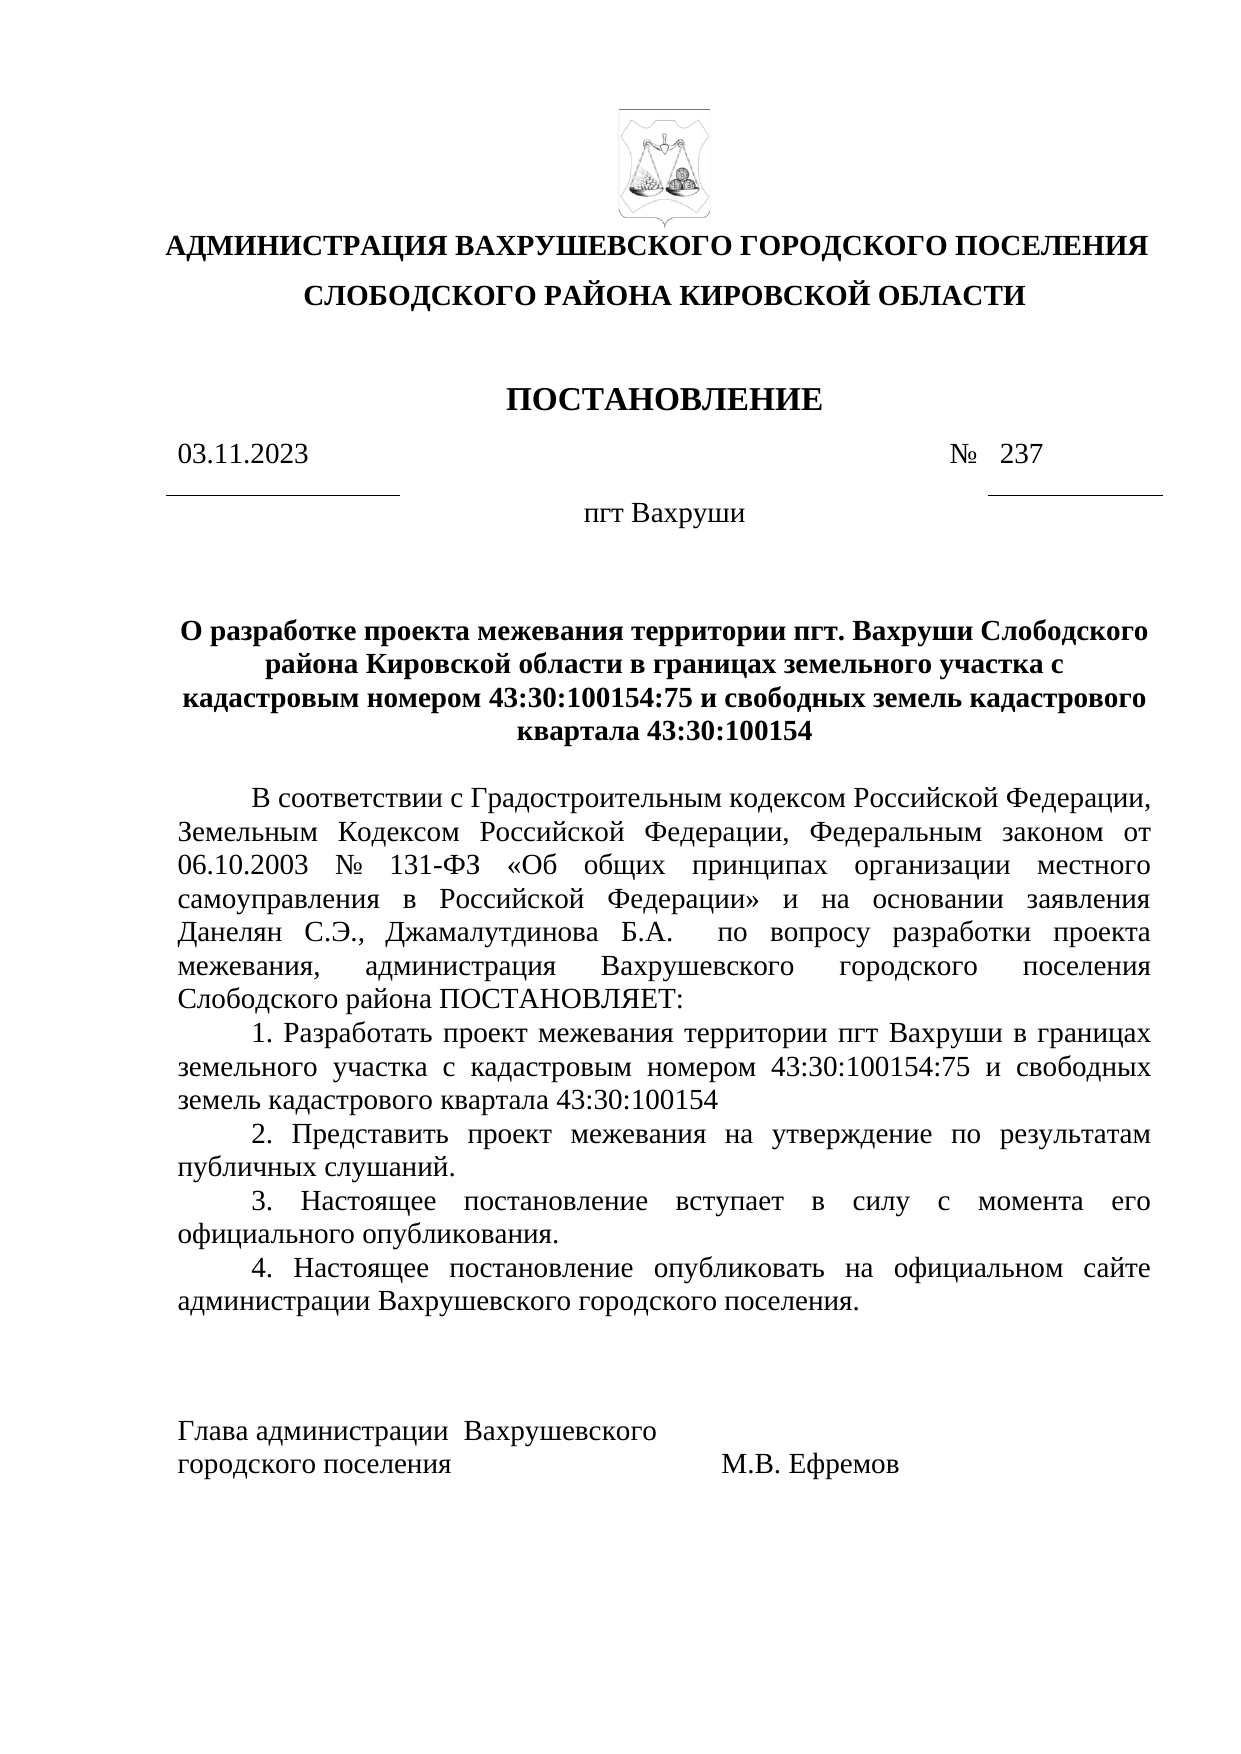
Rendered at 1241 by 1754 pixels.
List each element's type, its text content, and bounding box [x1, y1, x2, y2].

text пгт Вахруши [177, 496, 1152, 529]
table_header № [400, 436, 988, 494]
text 3. Настоящее постановление вступает в силу с момента его официального опубликования. [177, 1183, 1152, 1250]
text В соответствии с Градостроительным кодексом Российской Федерации, Земельным Кодексом Российской Федерации, Федеральным законом от 06.10.2003 № 131-ФЗ «Об общих принципах организации местного самоуправления в Российской Федерации» и на основании заявления Данелян С.Э., Джамалутдинова Б.А. по вопросу разработки проекта межевания, администрация Вахрушевского городского поселения Слободского района ПОСТАНОВЛЯЕТ: [177, 780, 1152, 1015]
text О разработке проекта межевания территории пгт. Вахруши Слободского района Кировской области в границах земельного участка с кадастровым номером 43:30:100154:75 и свободных земель кадастрового квартала 43:30:100154 [177, 613, 1152, 747]
text 1. Разработать проект межевания территории пгт Вахруши в границах земельного участка с кадастровым номером 43:30:100154:75 и свободных земель кадастрового квартала 43:30:100154 [177, 1015, 1152, 1116]
table_header 03.11.2023 [166, 436, 400, 494]
text АДМИНИСТРАЦИЯ ВАХРУШЕВСКОГО ГОРОДСКОГО ПОСЕЛЕНИЯ [162, 228, 1152, 261]
text городского поселения М.В. Ефремов [177, 1446, 1152, 1480]
text ПОСТАНОВЛЕНИЕ [177, 379, 1152, 417]
picture [618, 109, 711, 228]
text СЛОБОДСКОГО РАЙОНА КИРОВСКОЙ ОБЛАСТИ [177, 278, 1152, 312]
text 2. Представить проект межевания на утверждение по результатам публичных слушаний. [177, 1116, 1152, 1183]
text Глава администрации Вахрушевского [177, 1413, 1152, 1446]
text 4. Настоящее постановление опубликовать на официальном сайте администрации Вахрушевского городского поселения. [177, 1250, 1152, 1317]
table_header 237 [988, 436, 1163, 494]
